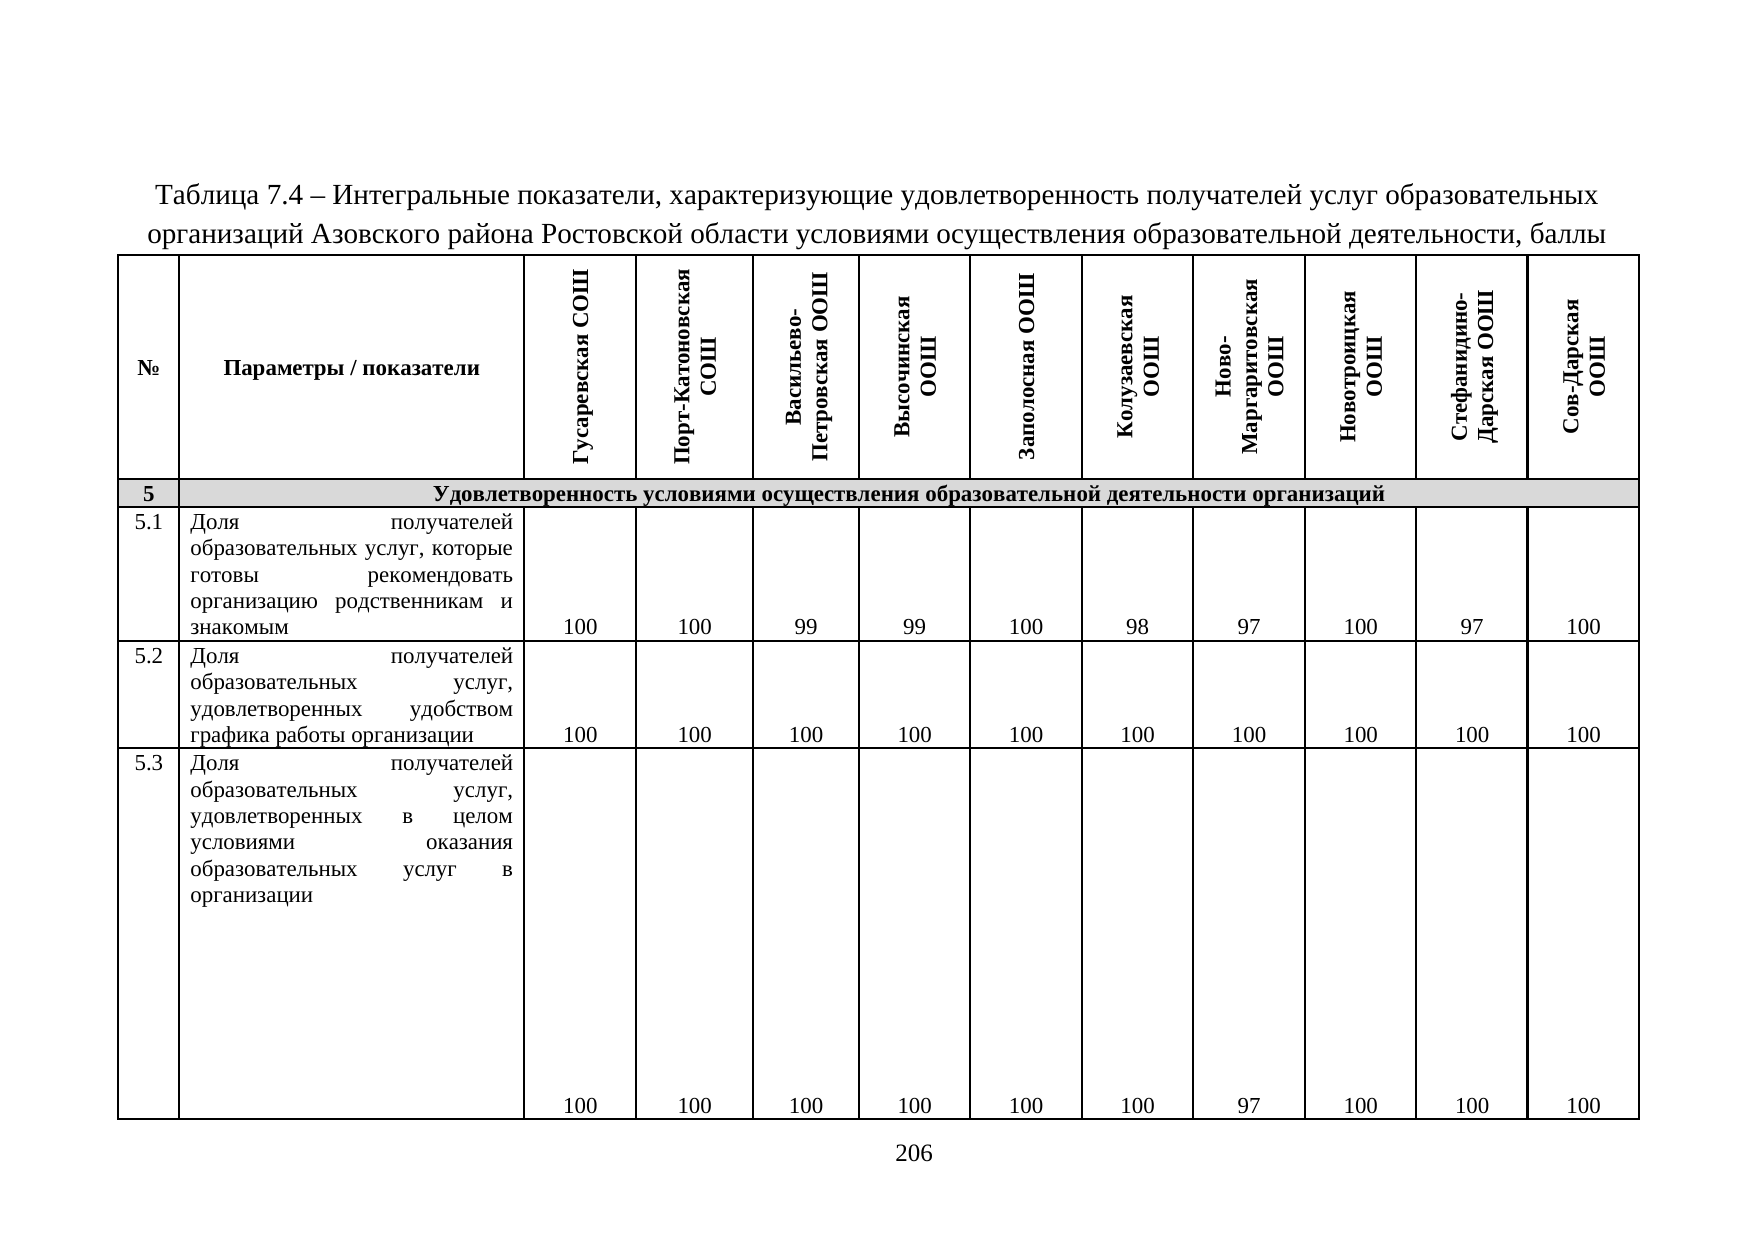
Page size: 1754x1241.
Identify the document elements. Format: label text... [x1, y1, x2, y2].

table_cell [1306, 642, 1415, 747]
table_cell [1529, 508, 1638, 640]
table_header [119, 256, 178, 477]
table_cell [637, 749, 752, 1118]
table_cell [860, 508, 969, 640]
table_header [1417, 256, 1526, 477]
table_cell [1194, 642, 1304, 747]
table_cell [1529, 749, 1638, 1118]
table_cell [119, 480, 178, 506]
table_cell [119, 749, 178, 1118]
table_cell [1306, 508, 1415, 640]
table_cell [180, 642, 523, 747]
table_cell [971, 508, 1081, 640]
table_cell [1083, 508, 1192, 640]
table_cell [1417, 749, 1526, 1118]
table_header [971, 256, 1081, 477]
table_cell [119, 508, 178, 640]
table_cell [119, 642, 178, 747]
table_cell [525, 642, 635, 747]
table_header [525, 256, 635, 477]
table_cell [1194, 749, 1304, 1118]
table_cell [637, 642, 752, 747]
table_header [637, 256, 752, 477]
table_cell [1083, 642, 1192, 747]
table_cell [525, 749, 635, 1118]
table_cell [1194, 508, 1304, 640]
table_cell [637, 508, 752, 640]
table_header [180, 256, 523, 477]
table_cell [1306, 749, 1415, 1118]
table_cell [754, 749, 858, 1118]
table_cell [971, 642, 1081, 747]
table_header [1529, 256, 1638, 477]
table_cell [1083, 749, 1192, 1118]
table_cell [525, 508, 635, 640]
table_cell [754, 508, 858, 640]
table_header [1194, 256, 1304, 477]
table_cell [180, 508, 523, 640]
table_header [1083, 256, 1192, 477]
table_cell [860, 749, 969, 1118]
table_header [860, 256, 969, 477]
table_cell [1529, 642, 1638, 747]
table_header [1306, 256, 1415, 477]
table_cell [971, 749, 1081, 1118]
text Таблица 7.4 – Интегральные показатели, характеризующие удовлетворенность получателей услуг образовательных организаций Азовского района Ростовской области условиями осуществления образовательной деятельности, баллы [118, 177, 1636, 249]
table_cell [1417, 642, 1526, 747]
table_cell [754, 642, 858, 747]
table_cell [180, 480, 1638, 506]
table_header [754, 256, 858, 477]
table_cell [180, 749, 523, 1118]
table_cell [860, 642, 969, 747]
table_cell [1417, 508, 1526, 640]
